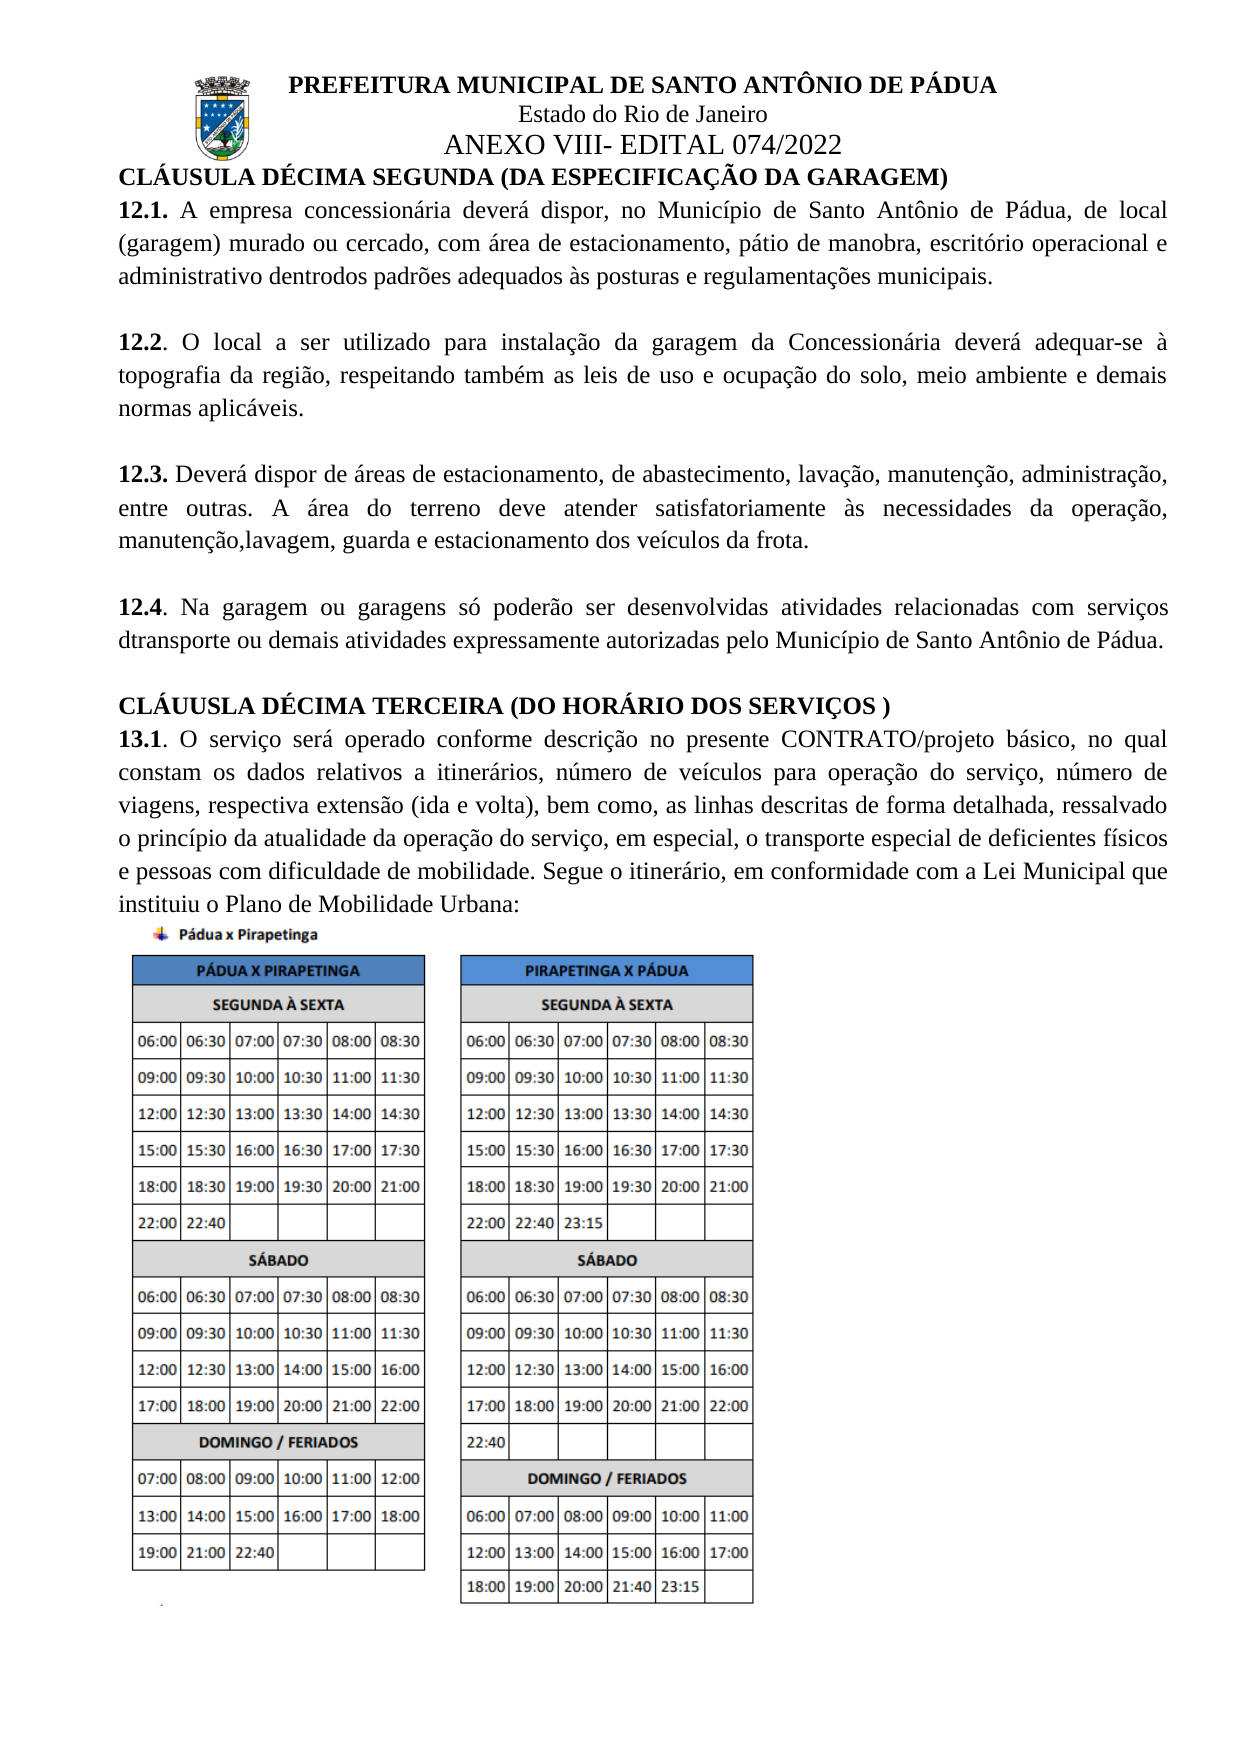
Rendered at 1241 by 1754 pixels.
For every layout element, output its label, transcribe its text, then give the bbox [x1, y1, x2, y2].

picture [191, 75, 253, 163]
text CLÁUUSLA DÉCIMA TERCEIRA (DO HORÁRIO DOS SERVIÇOS ) [118, 691, 1169, 719]
text 12.4. Na garagem ou garagens só poderão ser desenvolvidas atividades relacionadas com serviços dtransporte ou demais atividades expressamente autorizadas pelo Município de Santo Antônio de Pádua. [118, 592, 1169, 653]
text 12.2. O local a ser utilizado para instalação da garagem da Concessionária deverá adequar-se à topografia da região, respeitando também as leis de uso e ocupação do solo, meio ambiente e demais normas aplicáveis. [118, 327, 1169, 422]
picture [118, 921, 770, 1606]
text 12.3. Deverá dispor de áreas de estacionamento, de abastecimento, lavação, manutenção, administração, entre outras. A área do terreno deve atender satisfatoriamente às necessidades da operação, manutenção,lavagem, guarda e estacionamento dos veículos da frota. [118, 459, 1169, 554]
text 12.1. A empresa concessionária deverá dispor, no Município de Santo Antônio de Pádua, de local (garagem) murado ou cercado, com área de estacionamento, pátio de manobra, escritório operacional e administrativo dentrodos padrões adequados às posturas e regulamentações municipais. [118, 195, 1169, 290]
text 13.1. O serviço será operado conforme descrição no presente CONTRATO/projeto básico, no qual constam os dados relativos a itinerários, número de veículos para operação do serviço, número de viagens, respectiva extensão (ida e volta), bem como, as linhas descritas de forma detalhada, ressalvado o princípio da atualidade da operação do serviço, em especial, o transporte especial de deficientes físicos e pessoas com dificuldade de mobilidade. Segue o itinerário, em conformidade com a Lei Municipal que instituiu o Plano de Mobilidade Urbana: [118, 724, 1169, 918]
text CLÁUSULA DÉCIMA SEGUNDA (DA ESPECIFICAÇÃO DA GARAGEM) [118, 162, 1169, 191]
